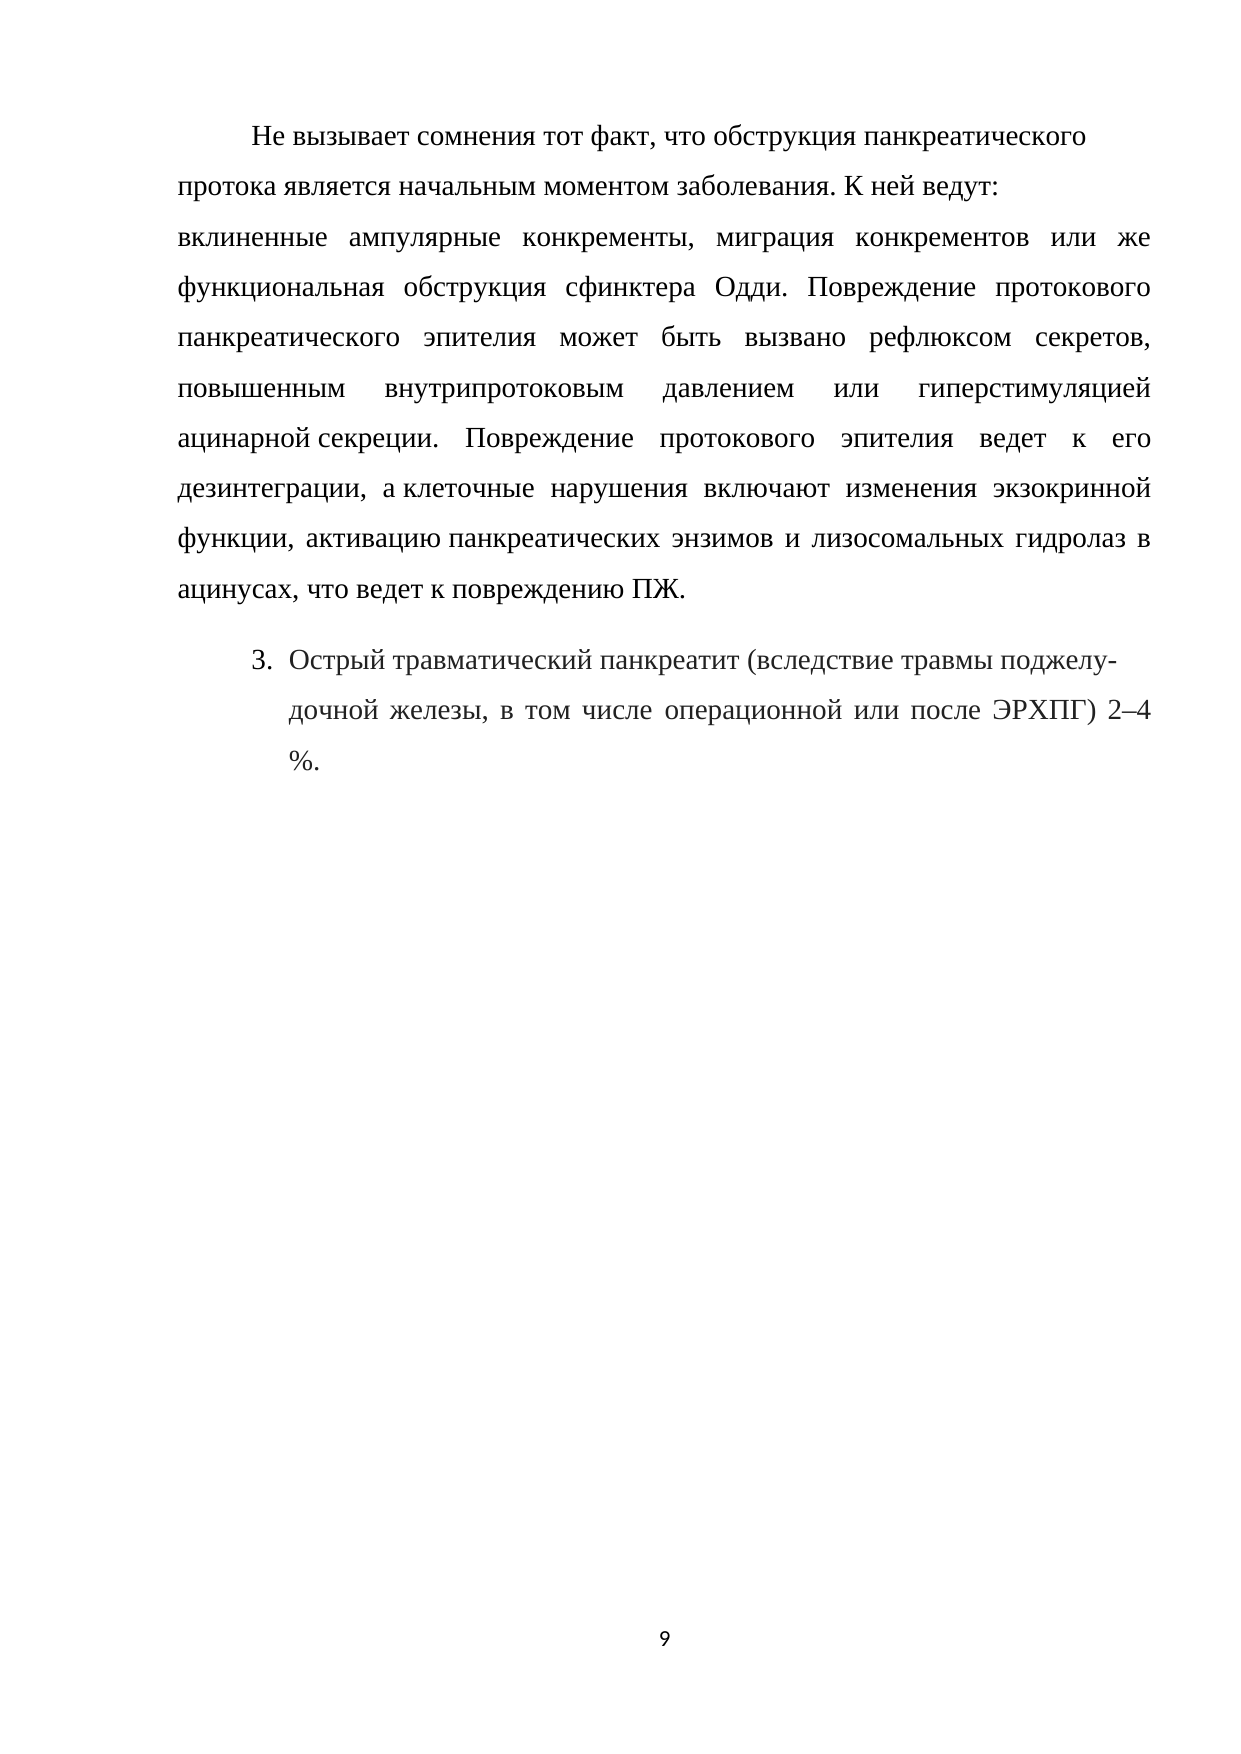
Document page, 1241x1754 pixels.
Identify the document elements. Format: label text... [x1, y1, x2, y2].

text Не вызывает сомнения тот факт, что обструкция панкреатического протока является начальным моментом заболевания. К ней ведут: вклиненные ампулярные конкременты, миграция конкрементов или же функциональная обструкция сфинктера Oдди. Повреждение протокового панкреатического эпителия может быть вызвано рефлюксом секретов, повышенным внутрипротоковым давлением или гиперстимуляцией ацинарной секреции. Повреждение протокового эпителия ведет к его дезинтеграции, а клеточные нарушения включают изменения экзокринной функции, активацию панкреатических энзимов и лизосомальных гидролаз в ацинусах, что ведет к повреждению ПЖ. [177, 118, 1152, 604]
list Острый травматический панкреатит (вследствие травмы поджелу-дочной железы, в том числе операционной или после ЭРХПГ) 2–4 %. [251, 642, 1152, 776]
